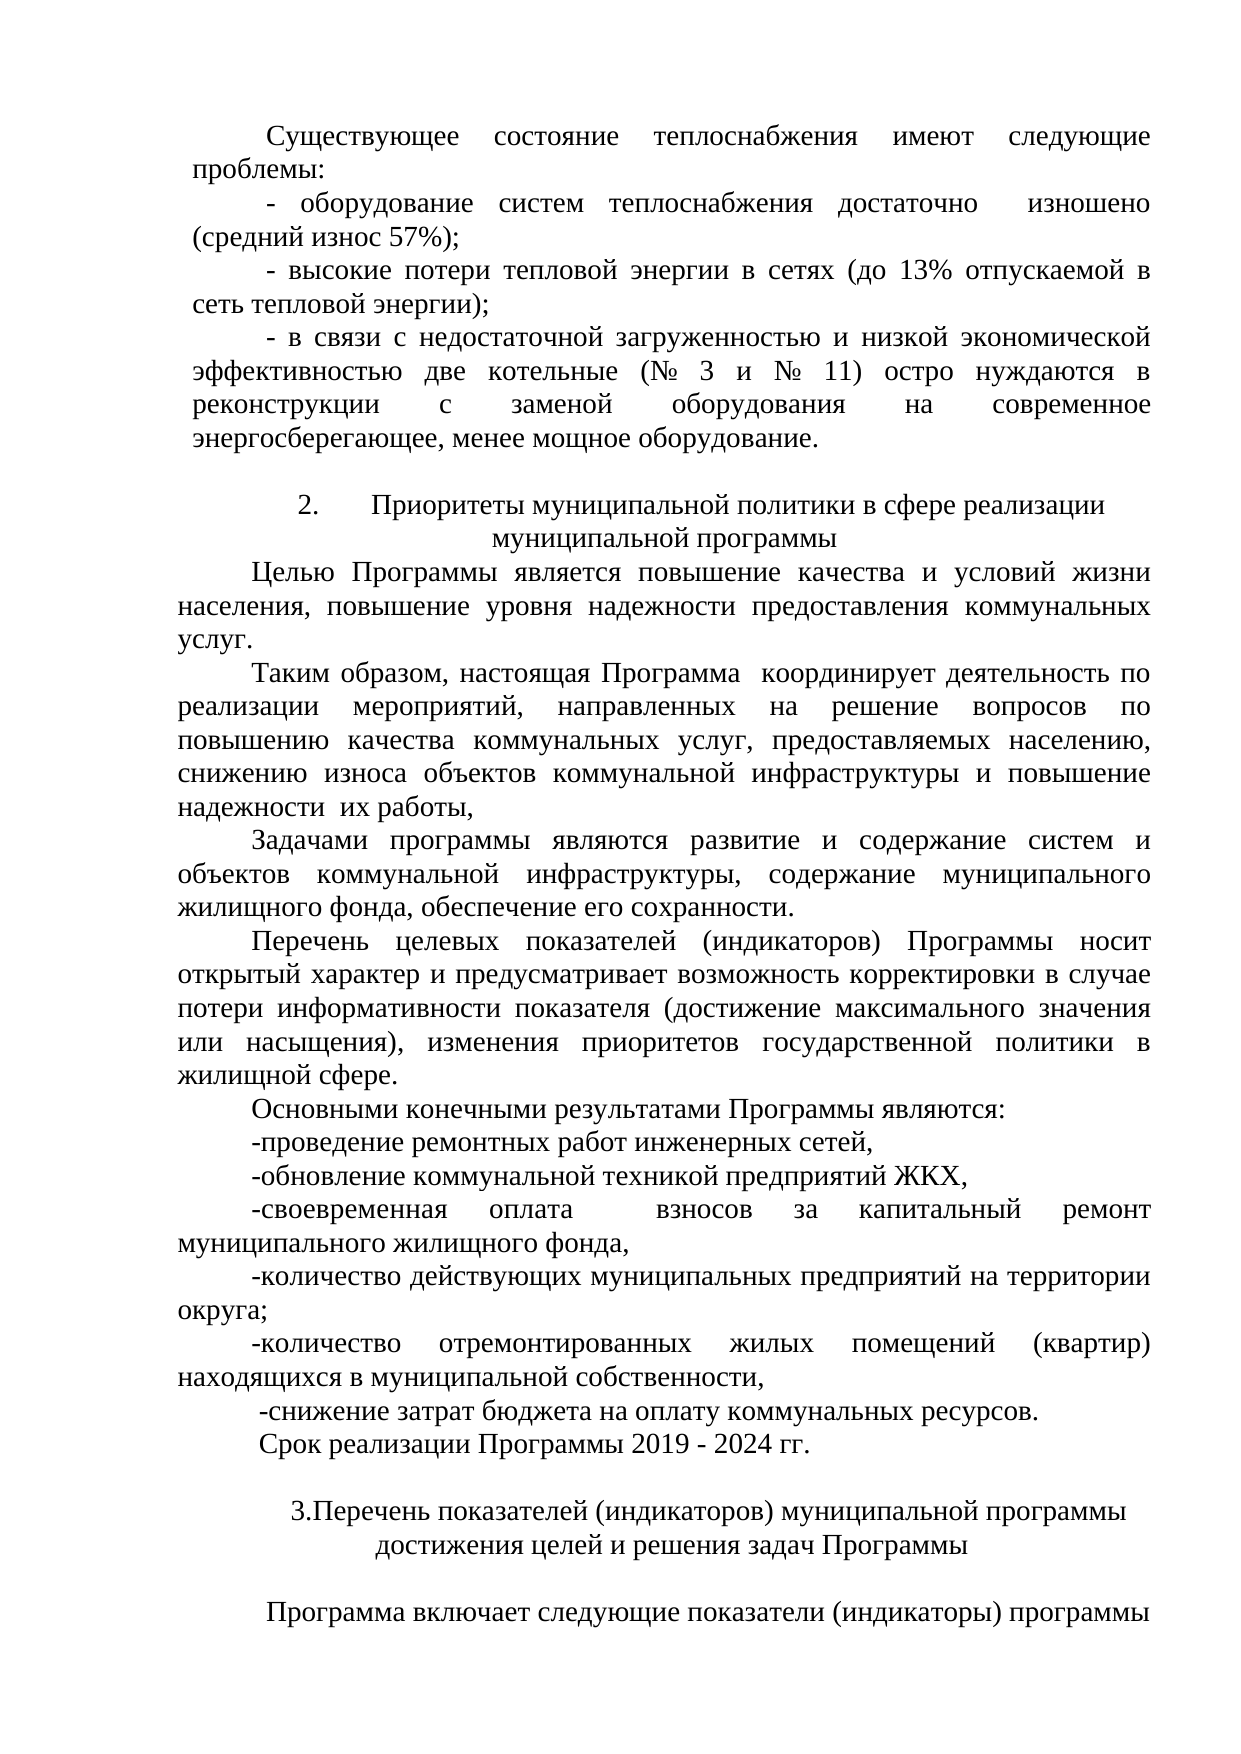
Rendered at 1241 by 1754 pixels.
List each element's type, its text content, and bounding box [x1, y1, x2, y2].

text Программа включает следующие показатели (индикаторы) программы [192, 1594, 1152, 1627]
text -количество действующих муниципальных предприятий на территории округа; [177, 1258, 1152, 1326]
text Существующее состояние теплоснабжения имеют следующие проблемы: [192, 118, 1152, 185]
text -снижение затрат бюджета на оплату коммунальных ресурсов. [185, 1393, 1152, 1426]
text Перечень целевых показателей (индикаторов) Программы носит открытый характер и предусматривает возможность корректировки в случае потери информативности показателя (достижение максимального значения или насыщения), изменения приоритетов государственной политики в жилищной сфере. [177, 923, 1152, 1091]
text -своевременная оплата взносов за капитальный ремонт муниципального жилищного фонда, [177, 1191, 1152, 1258]
text -количество отремонтированных жилых помещений (квартир) находящихся в муниципальной собственности, [177, 1326, 1152, 1393]
text 3.Перечень показателей (индикаторов) муниципальной программы достижения целей и решения задач Программы [192, 1493, 1152, 1560]
text - в связи с недостаточной загруженностью и низкой экономической эффективностью две котельные (№ 3 и № 11) остро нуждаются в реконструкции с заменой оборудования на современное энергосберегающее, менее мощное оборудование. [192, 319, 1152, 453]
text Срок реализации Программы 2019 - 2024 гг. [185, 1426, 1152, 1460]
text - высокие потери тепловой энергии в сетях (до 13% отпускаемой в сеть тепловой энергии); [192, 252, 1152, 319]
text Целью Программы является повышение качества и условий жизни населения, повышение уровня надежности предоставления коммунальных услуг. [177, 554, 1152, 655]
text -проведение ремонтных работ инженерных сетей, [177, 1124, 1152, 1158]
text Основными конечными результатами Программы являются: [177, 1091, 1152, 1124]
text Задачами программы являются развитие и содержание систем и объектов коммунальной инфраструктуры, содержание муниципального жилищного фонда, обеспечение его сохранности. [177, 822, 1152, 923]
list Приоритеты муниципальной политики в сфере реализации муниципальной программы [177, 487, 1152, 554]
text -обновление коммунальной техникой предприятий ЖКХ, [177, 1158, 1152, 1191]
text - оборудование систем теплоснабжения достаточно изношено (средний износ 57%); [192, 185, 1152, 252]
text Таким образом, настоящая Программа координирует деятельность по реализации мероприятий, направленных на решение вопросов по повышению качества коммунальных услуг, предоставляемых населению, снижению износа объектов коммунальной инфраструктуры и повышение надежности их работы, [177, 655, 1152, 822]
